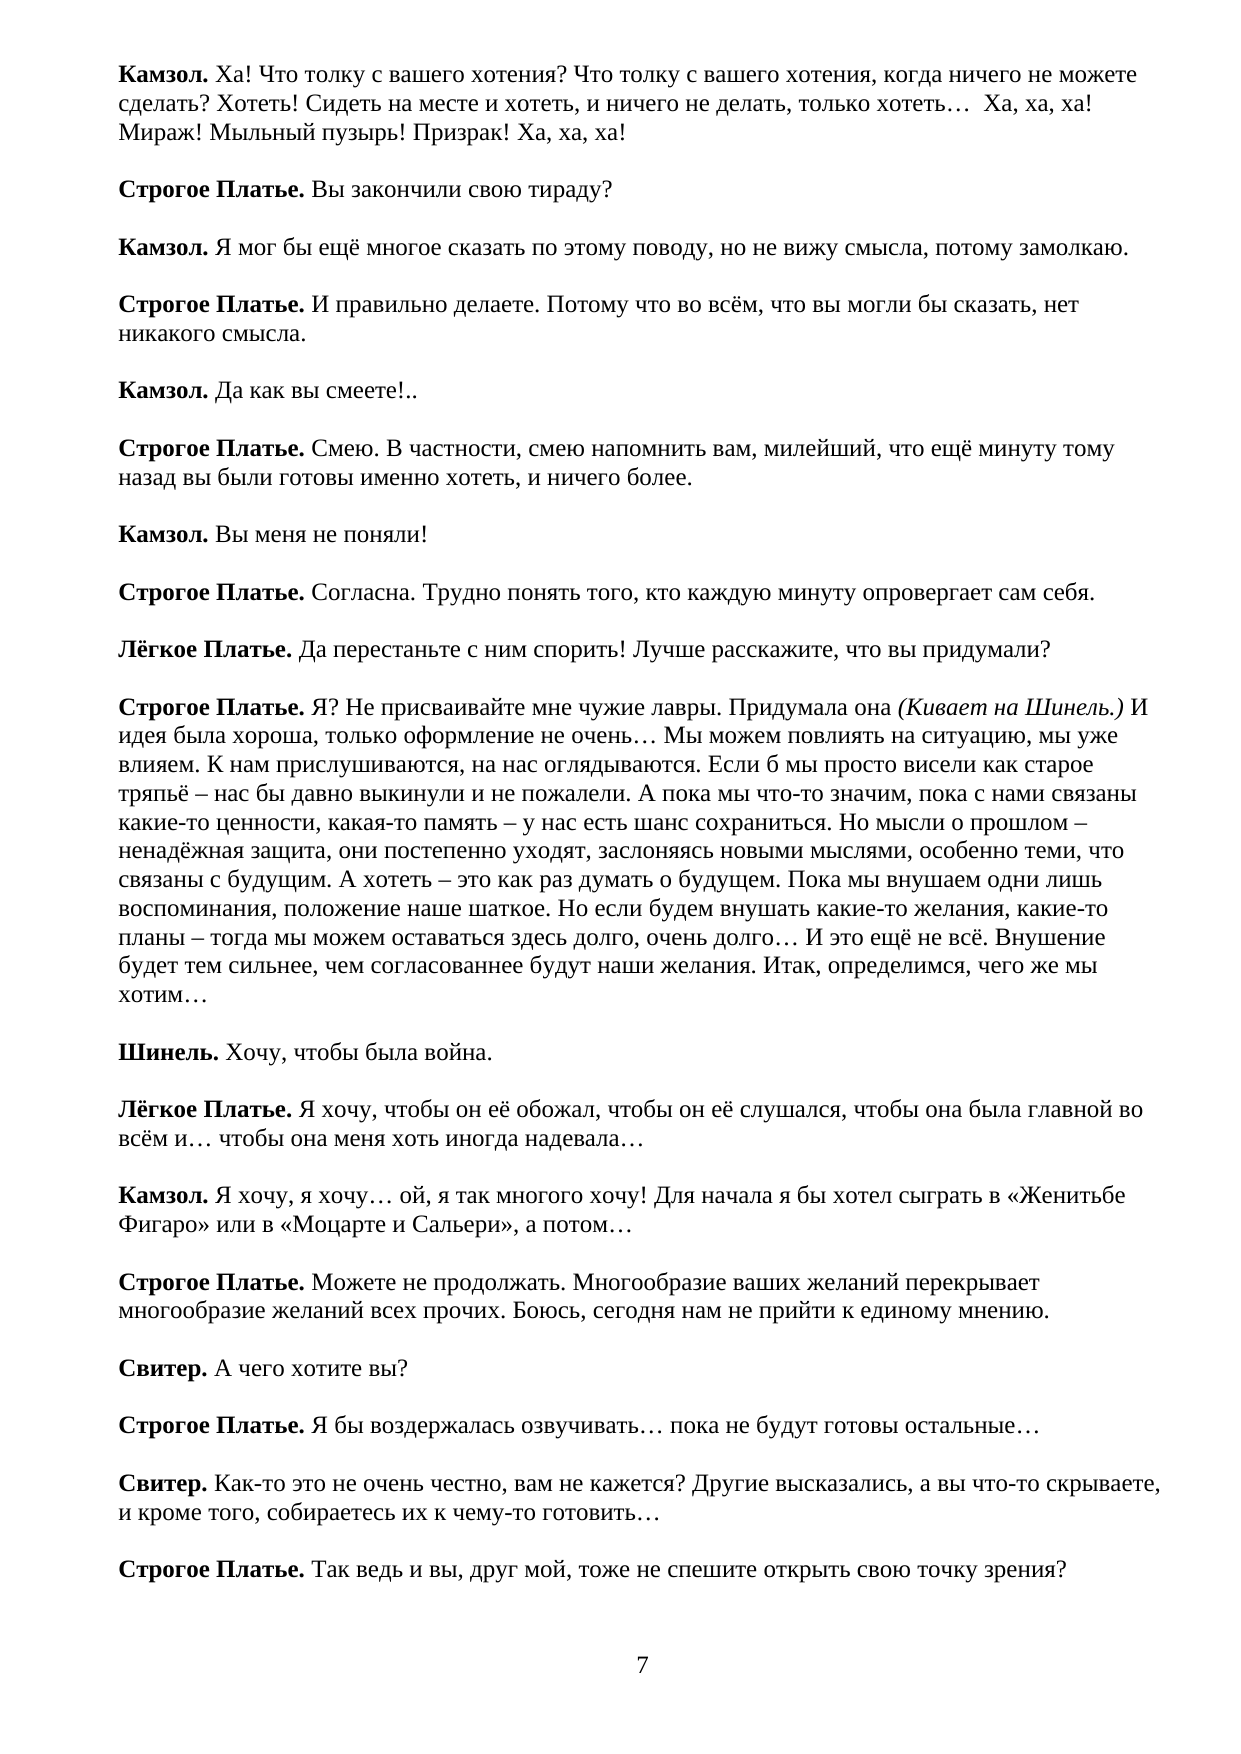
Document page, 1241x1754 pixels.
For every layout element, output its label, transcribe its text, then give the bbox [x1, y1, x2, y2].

text Камзол. Вы меня не поняли! [118, 519, 1167, 548]
text Строгое Платье. И правильно делаете. Потому что во всём, что вы могли бы сказать, нет никакого смысла. [118, 289, 1167, 347]
text Строгое Платье. Так ведь и вы, друг мой, тоже не спешите открыть свою точку зрения? [118, 1554, 1167, 1583]
text Шинель. Хочу, чтобы была война. [118, 1037, 1167, 1065]
text Строгое Платье. Согласна. Трудно понять того, кто каждую минуту опровергает сам себя. [118, 577, 1167, 605]
text Строгое Платье. Смею. В частности, смею напомнить вам, милейший, что ещё минуту тому назад вы были готовы именно хотеть, и ничего более. [118, 433, 1167, 490]
text Строгое Платье. Вы закончили свою тираду? [118, 174, 1167, 203]
text Строгое Платье. Я? Не присваивайте мне чужие лавры. Придумала она (Кивает на Шинель.) И идея была хороша, только оформление не очень… Мы можем повлиять на ситуацию, мы уже влияем. К нам прислушиваются, на нас оглядываются. Если б мы просто висели как старое тряпьё – нас бы давно выкинули и не пожалели. А пока мы что-то значим, пока с нами связаны какие-то ценности, какая-то память – у нас есть шанс сохраниться. Но мысли о прошлом – ненадёжная защита, они постепенно уходят, заслоняясь новыми мыслями, особенно теми, что связаны с будущим. А хотеть – это как раз думать о будущем. Пока мы внушаем одни лишь воспоминания, положение наше шаткое. Но если будем внушать какие-то желания, какие-то планы – тогда мы можем оставаться здесь долго, очень долго… И это ещё не всё. Внушение будет тем сильнее, чем согласованнее будут наши желания. Итак, определимся, чего же мы хотим… [118, 692, 1167, 1008]
text Строгое Платье. Я бы воздержалась озвучивать… пока не будут готовы остальные… [118, 1410, 1167, 1439]
text Лёгкое Платье. Да перестаньте с ним спорить! Лучше расскажите, что вы придумали? [118, 634, 1167, 663]
text Камзол. Я мог бы ещё многое сказать по этому поводу, но не вижу смысла, потому замолкаю. [118, 232, 1167, 260]
text Свитер. Как-то это не очень честно, вам не кажется? Другие высказались, а вы что-то скрываете, и кроме того, собираетесь их к чему-то готовить… [118, 1468, 1167, 1525]
text Свитер. А чего хотите вы? [118, 1353, 1167, 1382]
text Камзол. Ха! Что толку с вашего хотения? Что толку с вашего хотения, когда ничего не можете сделать? Хотеть! Сидеть на месте и хотеть, и ничего не делать, только хотеть… Ха, ха, ха! Мираж! Мыльный пузырь! Призрак! Ха, ха, ха! [118, 59, 1167, 145]
text Камзол. Да как вы смеете!.. [118, 375, 1167, 404]
text Камзол. Я хочу, я хочу… ой, я так многого хочу! Для начала я бы хотел сыграть в «Женитьбе Фигаро» или в «Моцарте и Сальери», а потом… [118, 1180, 1167, 1238]
text Лёгкое Платье. Я хочу, чтобы он её обожал, чтобы он её слушался, чтобы она была главной во всём и… чтобы она меня хоть иногда надевала… [118, 1094, 1167, 1152]
text Строгое Платье. Можете не продолжать. Многообразие ваших желаний перекрывает многообразие желаний всех прочих. Боюсь, сегодня нам не прийти к единому мнению. [118, 1267, 1167, 1324]
